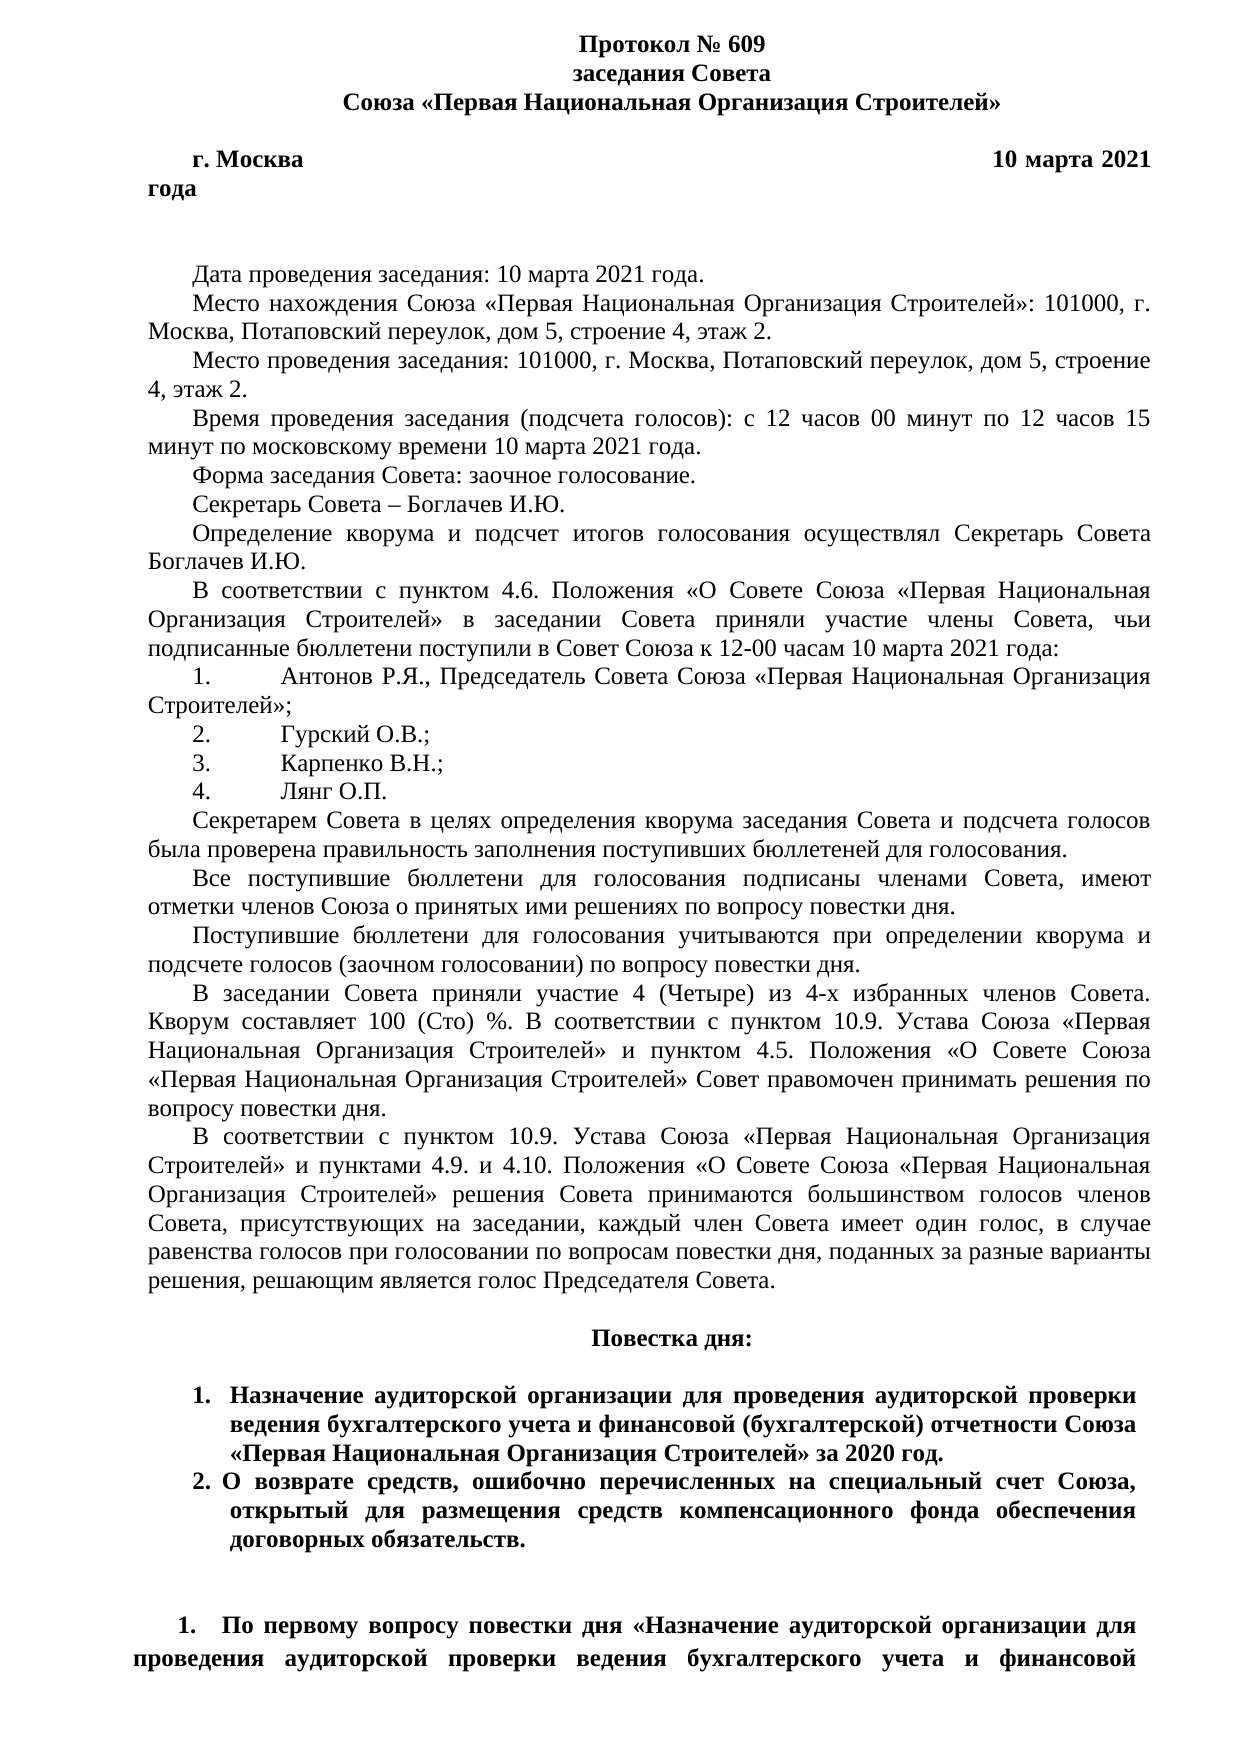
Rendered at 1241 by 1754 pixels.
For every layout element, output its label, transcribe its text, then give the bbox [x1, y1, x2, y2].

text Поступившие бюллетени для голосования учитываются при определении кворума и подсчете голосов (заочном голосовании) по вопросу повестки дня. [133, 920, 1137, 978]
text Секретарь Совета – Боглачев И.Ю. [133, 489, 1137, 518]
text Секретарем Совета в целях определения кворума заседания Совета и подсчета голосов была проверена правильность заполнения поступивших бюллетеней для голосования. [133, 805, 1137, 863]
list Назначение аудиторской организации для проведения аудиторской проверки ведения бухгалтерского учета и финансовой (бухгалтерской) отчетности Союза «Первая Национальная Организация Строителей» за 2020 год. [192, 1380, 1137, 1466]
text Место нахождения Союза «Первая Национальная Организация Строителей»: 101000, г. Москва, Потаповский переулок, дом 5, строение 4, этаж 2. [133, 288, 1137, 345]
text Определение кворума и подсчет итогов голосования осуществлял Секретарь Совета Боглачев И.Ю. [133, 518, 1137, 575]
text Форма заседания Совета: заочное голосование. [133, 460, 1137, 489]
text В заседании Совета приняли участие 4 (Четыре) из 4-х избранных членов Совета. Кворум составляет 100 (Сто) %. В соответствии с пунктом 10.9. Устава Союза «Первая Национальная Организация Строителей» и пунктом 4.5. Положения «О Совете Союза «Первая Национальная Организация Строителей» Совет правомочен принимать решения по вопросу повестки дня. [133, 978, 1137, 1121]
text Союза «Первая Национальная Организация Строителей» [133, 87, 1137, 116]
text 3. Карпенко В.Н.; [133, 748, 1137, 776]
text Повестка дня: [133, 1323, 1137, 1351]
text В соответствии с пунктом 10.9. Устава Союза «Первая Национальная Организация Строителей» и пунктами 4.9. и 4.10. Положения «О Совете Союза «Первая Национальная Организация Строителей» решения Совета принимаются большинством голосов членов Совета, присутствующих на заседании, каждый член Совета имеет один голос, в случае равенства голосов при голосовании по вопросам повестки дня, поданных за разные варианты решения, решающим является голос Председателя Совета. [133, 1121, 1137, 1294]
text 1. Антонов Р.Я., Председатель Совета Союза «Первая Национальная Организация Строителей»; [133, 661, 1137, 719]
text г. Москва 10 марта 2021 года [133, 144, 1137, 201]
text Протокол № 609 [133, 29, 1137, 58]
list О возврате средств, ошибочно перечисленных на специальный счет Союза, открытый для размещения средств компенсационного фонда обеспечения договорных обязательств. [192, 1466, 1137, 1553]
text 4. Лянг О.П. [133, 776, 1137, 805]
text заседания Совета [133, 58, 1137, 87]
text Место проведения заседания: 101000, г. Москва, Потаповский переулок, дом 5, строение 4, этаж 2. [133, 345, 1137, 403]
text Дата проведения заседания: 10 марта 2021 года. [133, 259, 1137, 288]
text Время проведения заседания (подсчета голосов): с 12 часов 00 минут по 12 часов 15 минут по московскому времени 10 марта 2021 года. [133, 403, 1137, 460]
text 2. Гурский О.В.; [133, 719, 1137, 748]
text Все поступившие бюллетени для голосования подписаны членами Совета, имеют отметки членов Союза о принятых ими решениях по вопросу повестки дня. [133, 863, 1137, 920]
text В соответствии с пунктом 4.6. Положения «О Совете Союза «Первая Национальная Организация Строителей» в заседании Совета приняли участие члены Совета, чьи подписанные бюллетени поступили в Совет Союза к 12-00 часам 10 марта 2021 года: [133, 575, 1137, 661]
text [133, 1610, 1137, 1672]
